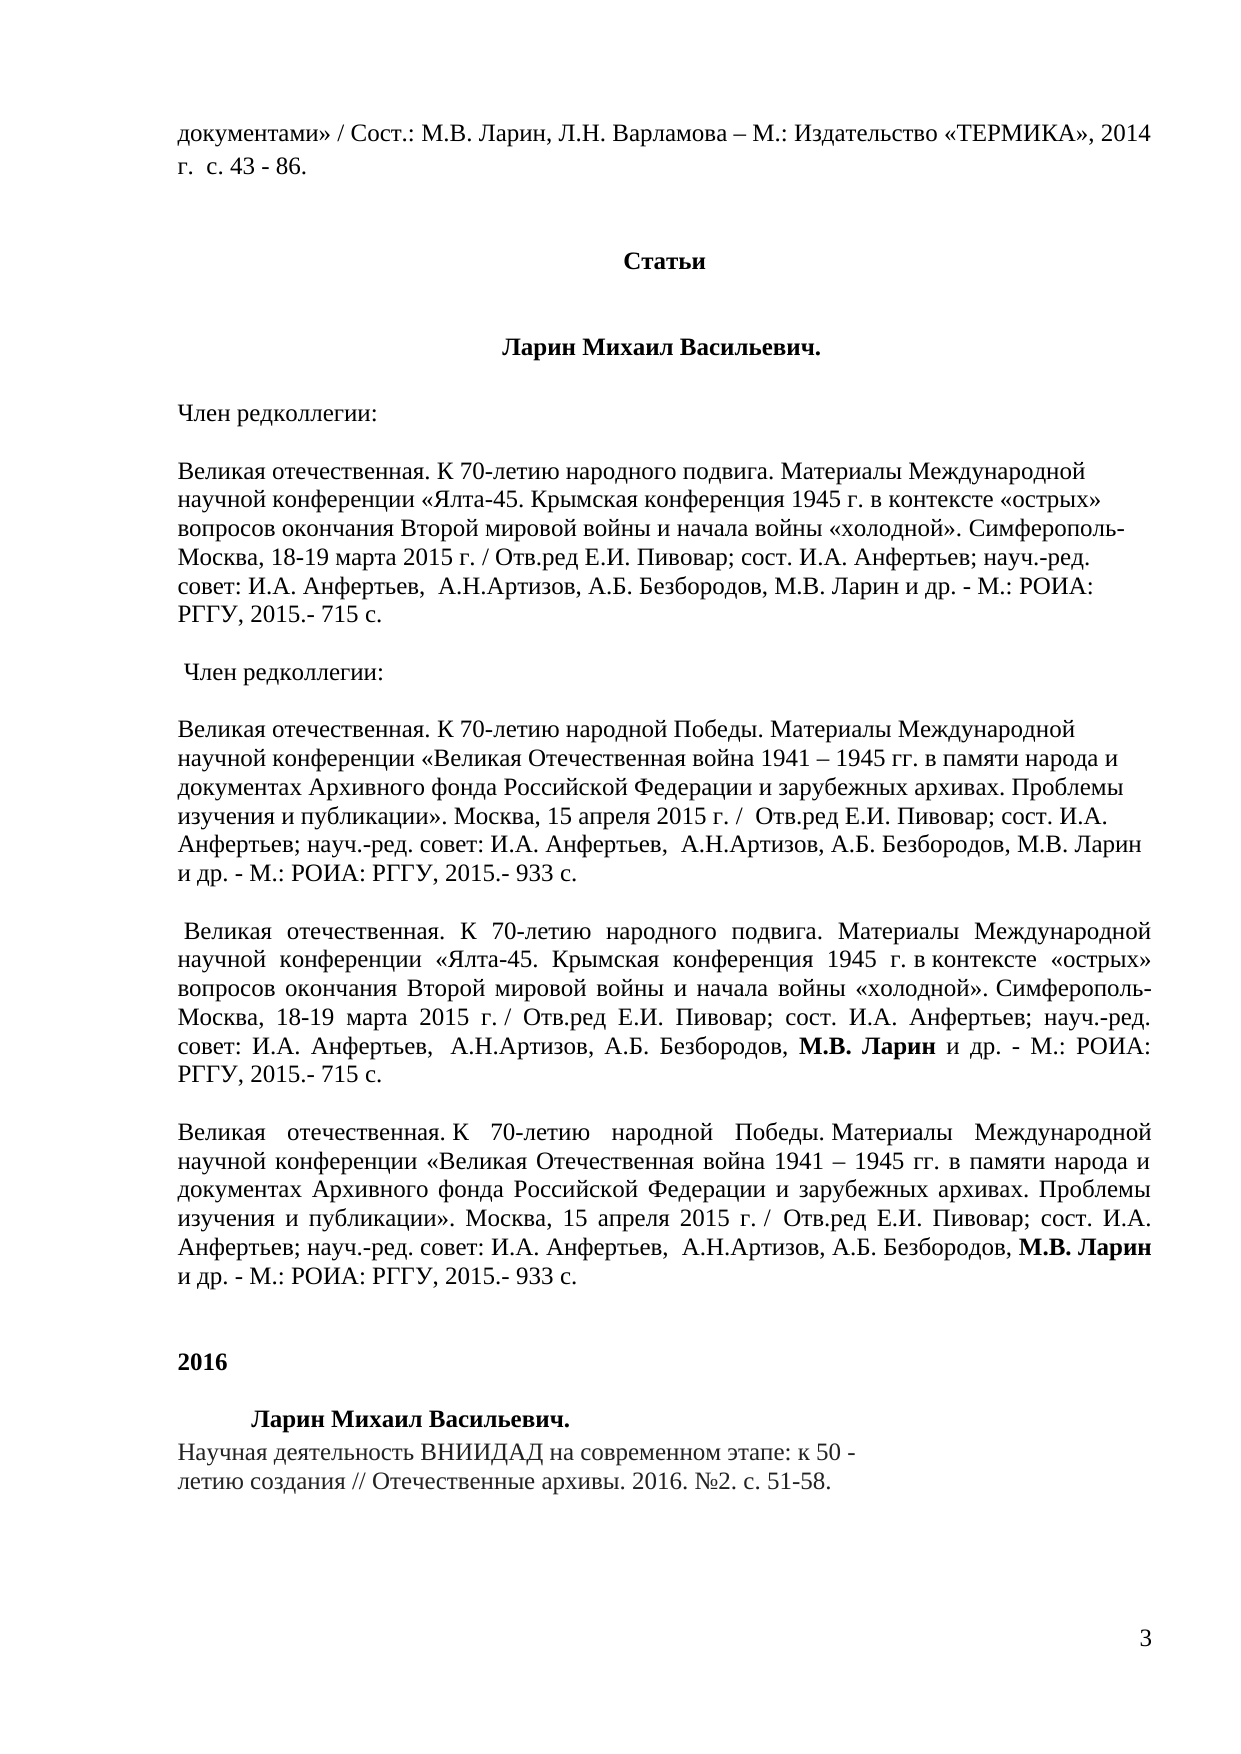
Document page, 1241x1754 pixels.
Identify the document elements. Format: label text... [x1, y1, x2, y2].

text Великая отечественная. К 70-летию народной Победы. Материалы Международной научной конференции «Великая Отечественная война 1941 – 1945 гг. в памяти народа и документах Архивного фонда Российской Федерации и зарубежных архивах. Проблемы изучения и публикации». Москва, 15 апреля 2015 г. / Отв.ред Е.И. Пивовар; сост. И.А. Анфертьев; науч.-ред. совет: И.А. Анфертьев, А.Н.Артизов, А.Б. Безбородов, М.В. Ларин и др. - М.: РОИА: РГГУ, 2015.- 933 с. [177, 714, 1152, 887]
text Ларин Михаил Васильевич. [177, 1404, 1146, 1433]
text Член редколлегии: [177, 657, 1152, 686]
text 2016 [177, 1347, 1152, 1376]
text Научная деятельность ВНИИДАД на современном этапе: к 50 - [177, 1437, 1152, 1466]
text Статьи [177, 246, 1152, 275]
text Великая отечественная. К 70-летию народного подвига. Материалы Международной научной конференции «Ялта-45. Крымская конференция 1945 г. в контексте «острых» вопросов окончания Второй мировой войны и начала войны «холодной». Симферополь-Москва, 18-19 марта 2015 г. / Отв.ред Е.И. Пивовар; сост. И.А. Анфертьев; науч.-ред. совет: И.А. Анфертьев, А.Н.Артизов, А.Б. Безбородов, М.В. Ларин и др. - М.: РОИА: РГГУ, 2015.- 715 с. [177, 916, 1152, 1088]
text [177, 118, 1152, 180]
text Член редколлегии: [177, 398, 1152, 427]
text летию создания // Отечественные архивы. 2016. №2. с. 51-58. [177, 1466, 1152, 1495]
text Великая отечественная. К 70-летию народной Победы. Материалы Международной научной конференции «Великая Отечественная война 1941 – 1945 гг. в памяти народа и документах Архивного фонда Российской Федерации и зарубежных архивах. Проблемы изучения и публикации». Москва, 15 апреля 2015 г. / Отв.ред Е.И. Пивовар; сост. И.А. Анфертьев; науч.-ред. совет: И.А. Анфертьев, А.Н.Артизов, А.Б. Безбородов, М.В. Ларин и др. - М.: РОИА: РГГУ, 2015.- 933 с. [177, 1117, 1152, 1289]
text Ларин Михаил Васильевич. [177, 332, 1146, 361]
text Великая отечественная. К 70-летию народного подвига. Материалы Международной научной конференции «Ялта-45. Крымская конференция 1945 г. в контексте «острых» вопросов окончания Второй мировой войны и начала войны «холодной». Симферополь-Москва, 18-19 марта 2015 г. / Отв.ред Е.И. Пивовар; сост. И.А. Анфертьев; науч.-ред. совет: И.А. Анфертьев, А.Н.Артизов, А.Б. Безбородов, М.В. Ларин и др. - М.: РОИА: РГГУ, 2015.- 715 с. [177, 456, 1152, 628]
